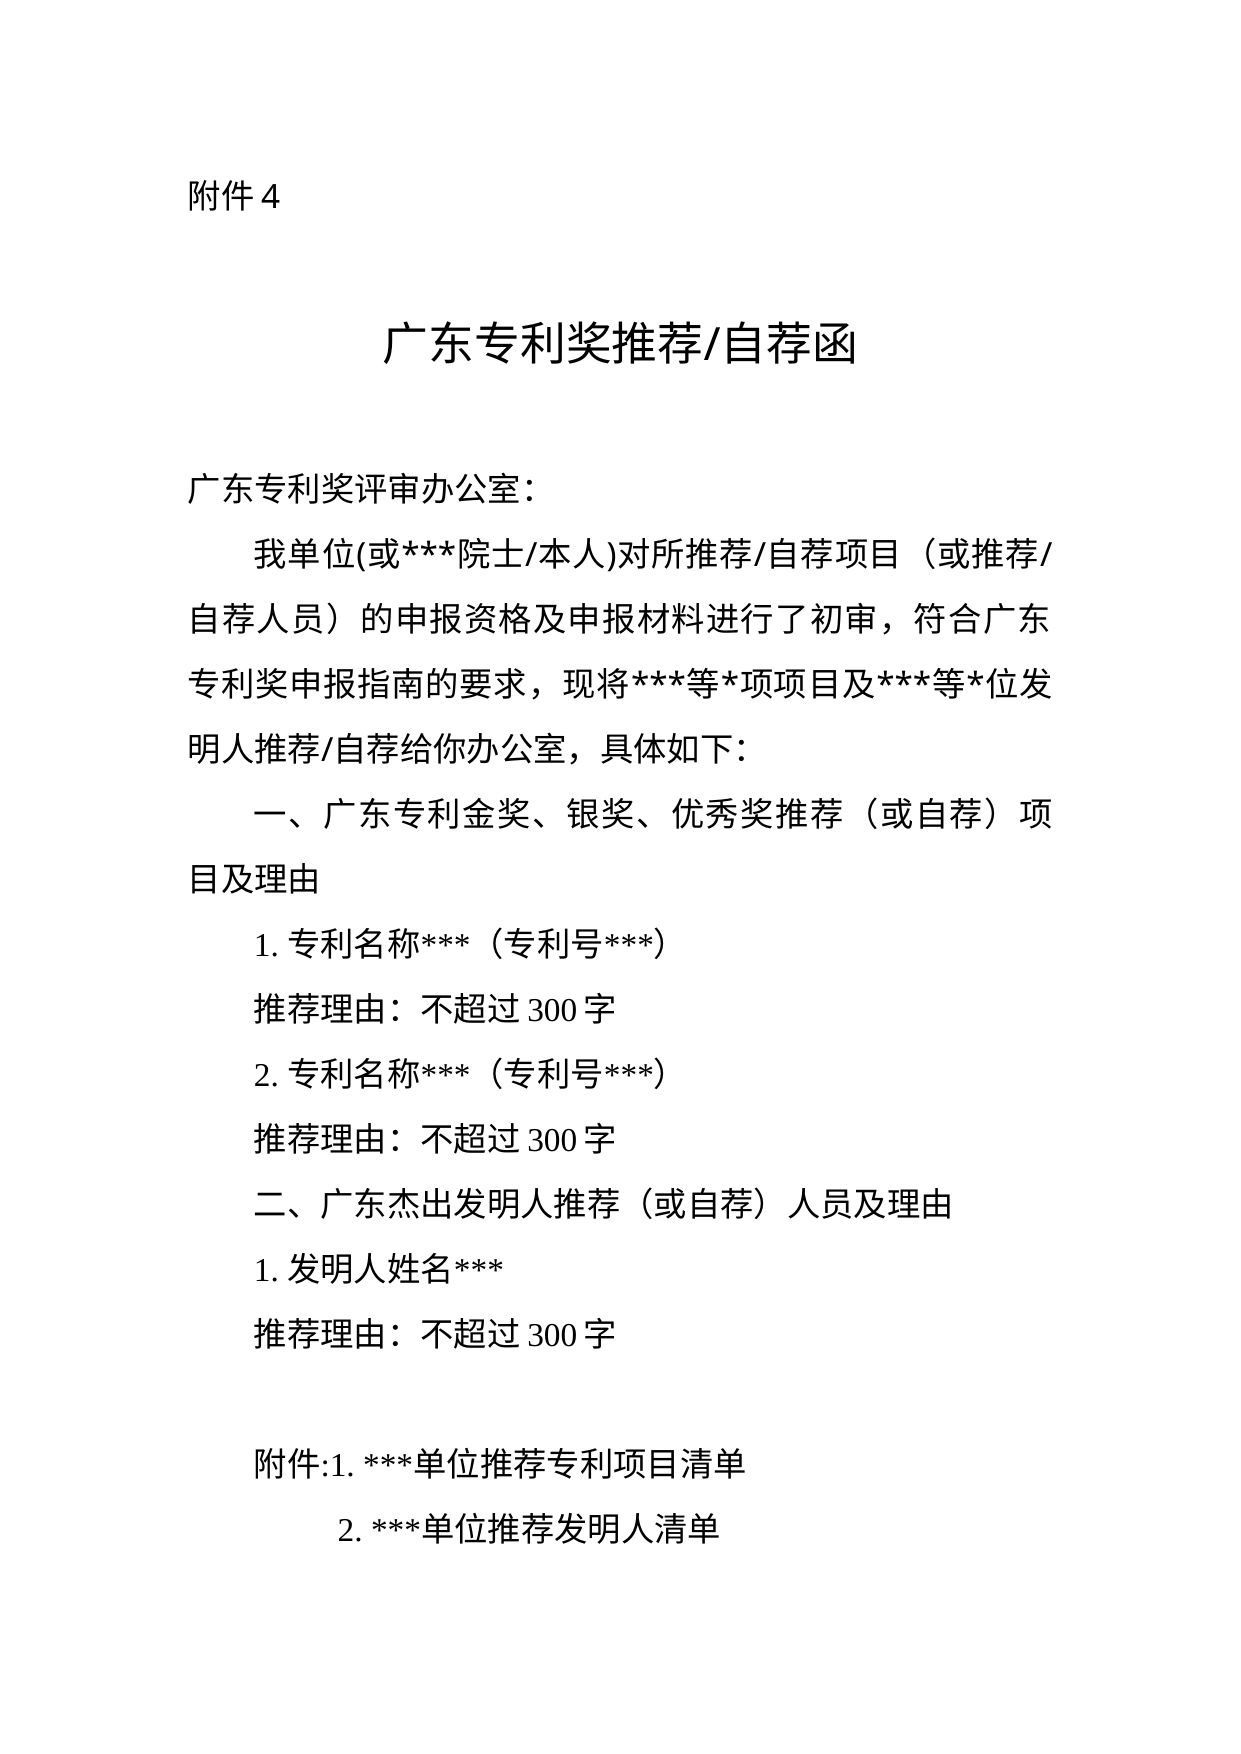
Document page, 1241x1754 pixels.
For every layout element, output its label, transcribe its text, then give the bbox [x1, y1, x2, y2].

text 推荐理由：不超过300字 [187, 1104, 1053, 1169]
text 推荐理由：不超过300字 [187, 1299, 1053, 1364]
text 2. ***单位推荐发明人清单 [187, 1494, 1053, 1559]
text 1. 专利名称***（专利号***） [187, 909, 1053, 974]
text 一、广东专利金奖、银奖、优秀奖推荐（或自荐）项目及理由 [187, 779, 1053, 909]
text 广东专利奖推荐/自荐函 [187, 292, 1053, 389]
text 我单位(或***院士/本人)对所推荐/自荐项目（或推荐/自荐人员）的申报资格及申报材料进行了初审，符合广东专利奖申报指南的要求，现将***等*项项目及***等*位发明人推荐/自荐给你办公室，具体如下： [187, 519, 1053, 779]
text 广东专利奖评审办公室： [187, 454, 1053, 519]
text 2. 专利名称***（专利号***） [187, 1039, 1053, 1104]
text 附件4 [187, 162, 1053, 227]
text 二、广东杰出发明人推荐（或自荐）人员及理由 [187, 1169, 1053, 1234]
text 附件:1. ***单位推荐专利项目清单 [187, 1429, 1053, 1494]
text 推荐理由：不超过300字 [187, 974, 1053, 1039]
text 1. 发明人姓名*** [187, 1234, 1053, 1299]
